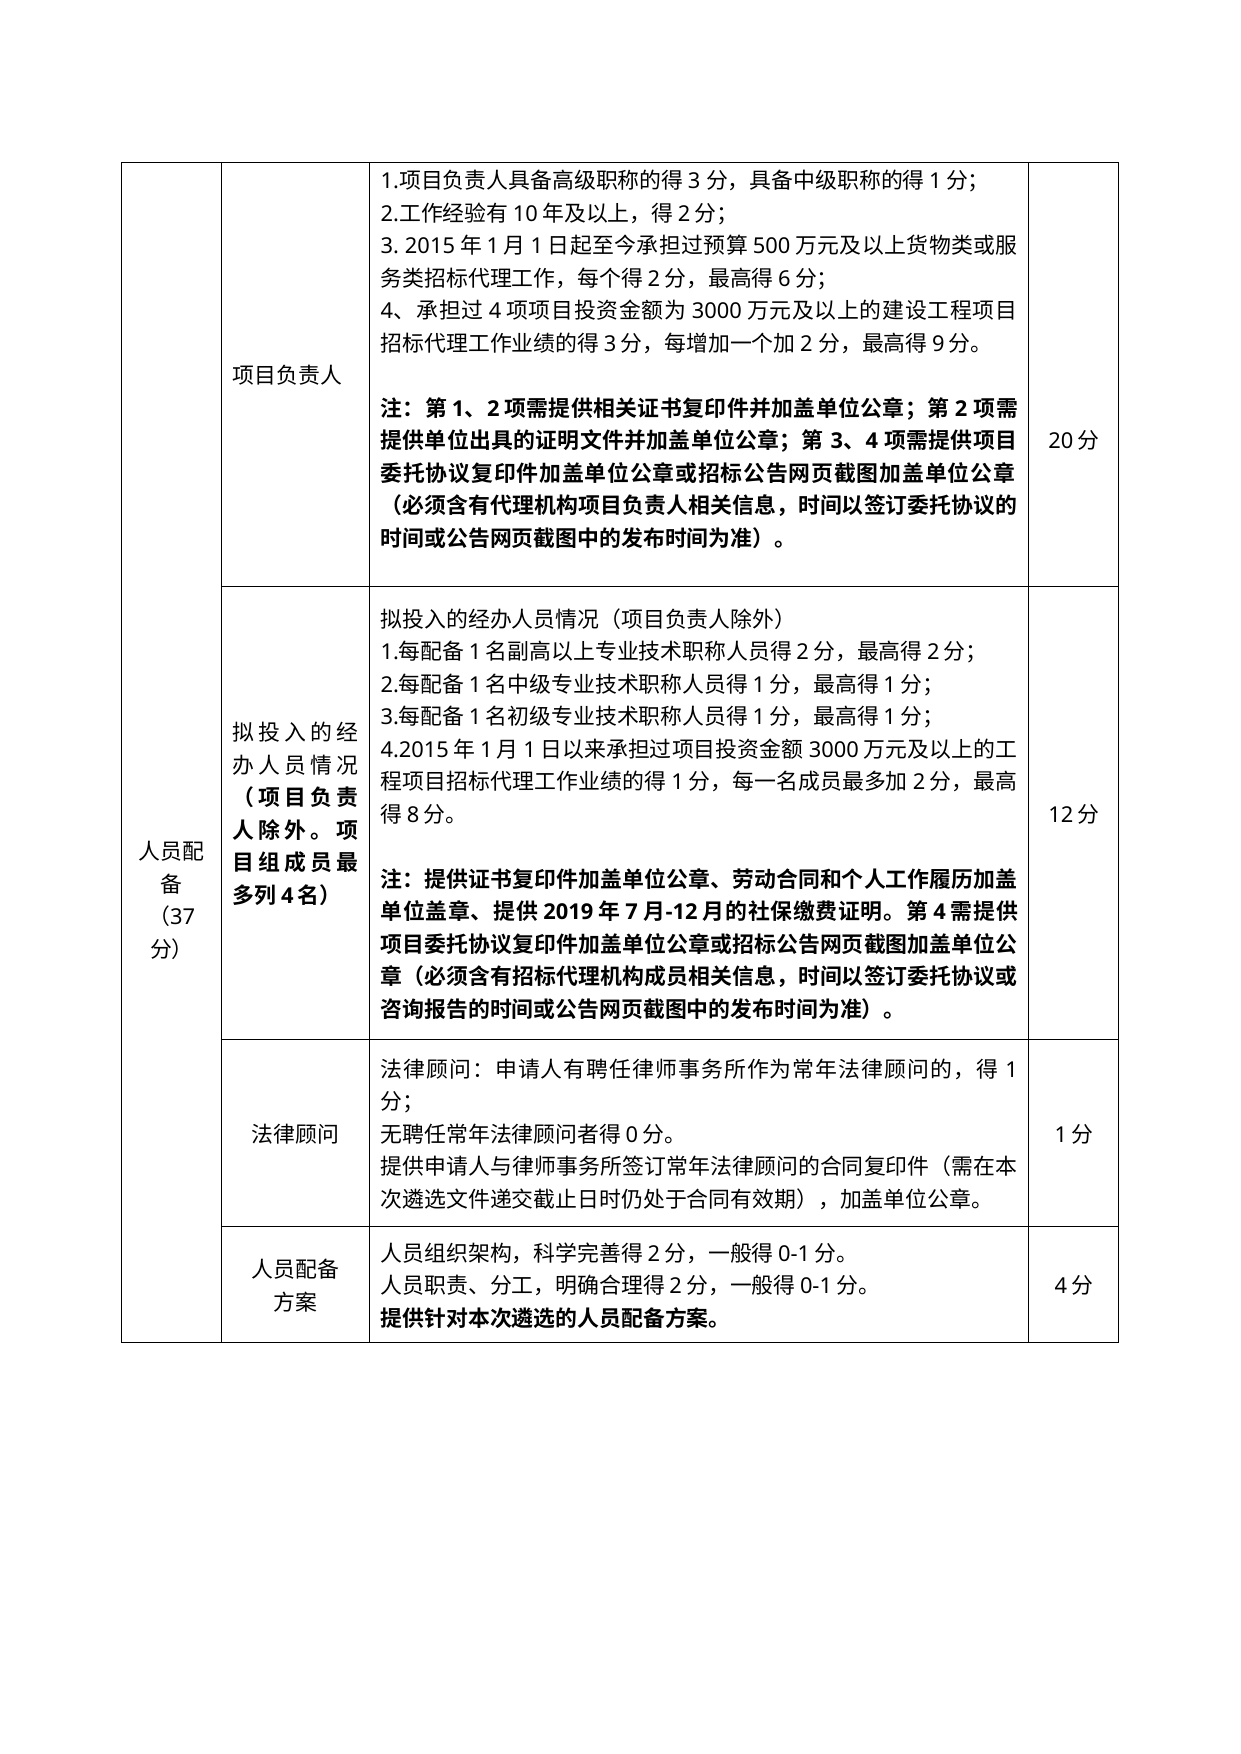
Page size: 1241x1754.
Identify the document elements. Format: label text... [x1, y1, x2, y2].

table_cell 法律顾问：申请人有聘任律师事务所作为常年法律顾问的，得1分； 无聘任常年法律顾问者得0分。 提供申请人与律师事务所签订常年法律顾问的合同复印件（需在本次遴选文件递交截止日时仍处于合同有效期），加盖单位公章。 [370, 1040, 1028, 1226]
table_cell 1分 [1029, 1040, 1118, 1226]
table_cell 人员组织架构，科学完善得2分，一般得0-1分。 人员职责、分工，明确合理得2分，一般得0-1分。 提供针对本次遴选的人员配备方案。 [370, 1227, 1028, 1342]
table_cell 4分 [1029, 1227, 1118, 1342]
table_cell 拟投入的经办人员情况（项目负责人除外） 1.每配备1名副高以上专业技术职称人员得2分，最高得2分； 2.每配备1名中级专业技术职称人员得1分，最高得1分； 3.每配备1名初级专业技术职称人员得1分，最高得1分； 4.2015年1月1日以来承担过项目投资金额3000万元及以上的工程项目招标代理工作业绩的得1分，每一名成员最多加2分，最高得8分。 注：提供证书复印件加盖单位公章、劳动合同和个人工作履历加盖单位盖章、提供2019年7月-12月的社保缴费证明。第4需提供项目委托协议复印件加盖单位公章或招标公告网页截图加盖单位公章（必须含有招标代理机构成员相关信息，时间以签订委托协议或咨询报告的时间或公告网页截图中的发布时间为准）。 [370, 587, 1028, 1038]
table_cell 20分 [1029, 163, 1118, 586]
table_cell 项目负责人 [222, 163, 369, 586]
table_cell 人员配备 （37分） [122, 163, 221, 1342]
table_cell 拟投入的经办人员情况（项目负责人除外。项目组成员最多列4名） [222, 587, 369, 1038]
table_cell 1.项目负责人具备高级职称的得3 分，具备中级职称的得1分； 2.工作经验有10年及以上，得2分； 3. 2015年1月1日起至今承担过预算500万元及以上货物类或服务类招标代理工作，每个得2分，最高得6分； 4、承担过4项项目投资金额为3000万元及以上的建设工程项目招标代理工作业绩的得3分，每增加一个加2 分，最高得9分。 注：第1、2项需提供相关证书复印件并加盖单位公章；第2 项需提供单位出具的证明文件并加盖单位公章；第3、4 项需提供项目委托协议复印件加盖单位公章或招标公告网页截图加盖单位公章（必须含有代理机构项目负责人相关信息，时间以签订委托协议的时间或公告网页截图中的发布时间为准）。 [370, 163, 1028, 586]
table_cell 法律顾问 [222, 1040, 369, 1226]
table_cell 人员配备 方案 [222, 1227, 369, 1342]
table_cell 12分 [1029, 587, 1118, 1038]
